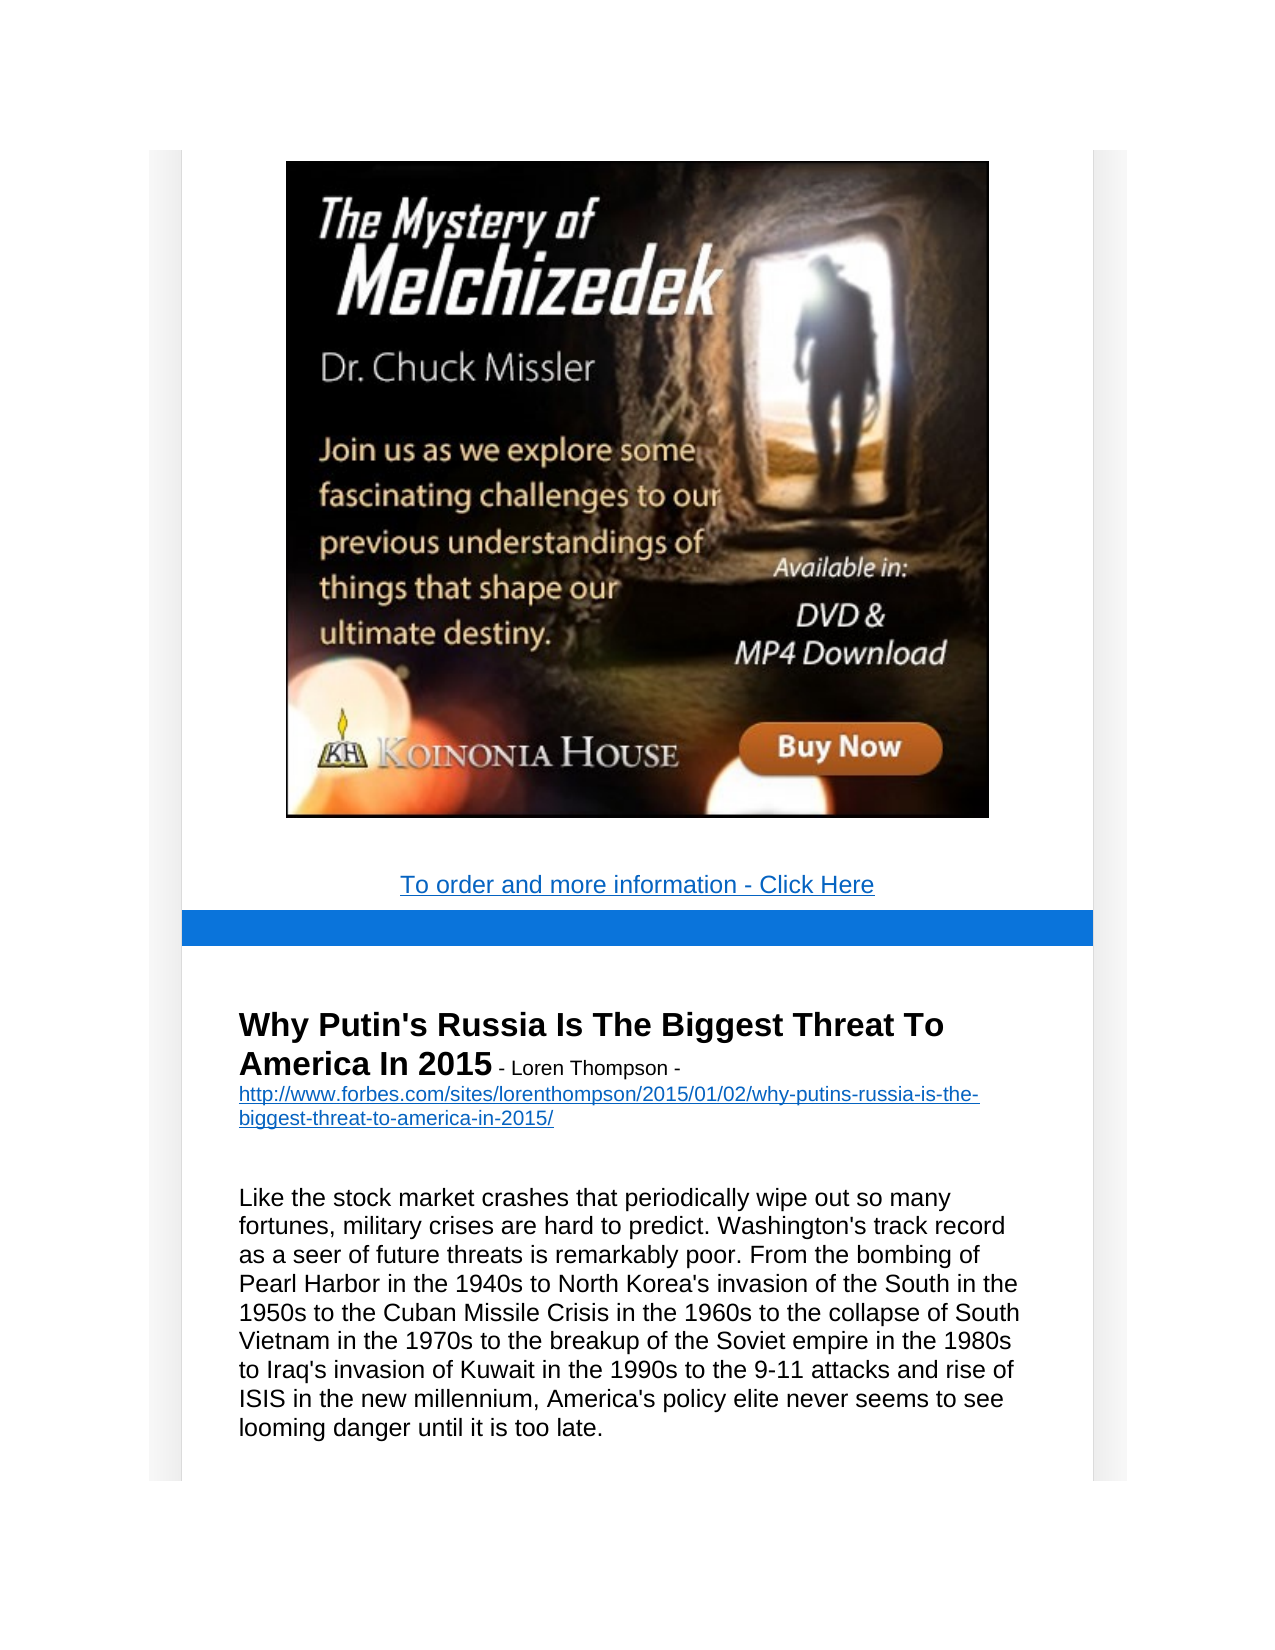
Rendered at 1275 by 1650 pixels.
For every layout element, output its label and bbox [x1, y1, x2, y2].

picture [286, 161, 989, 818]
